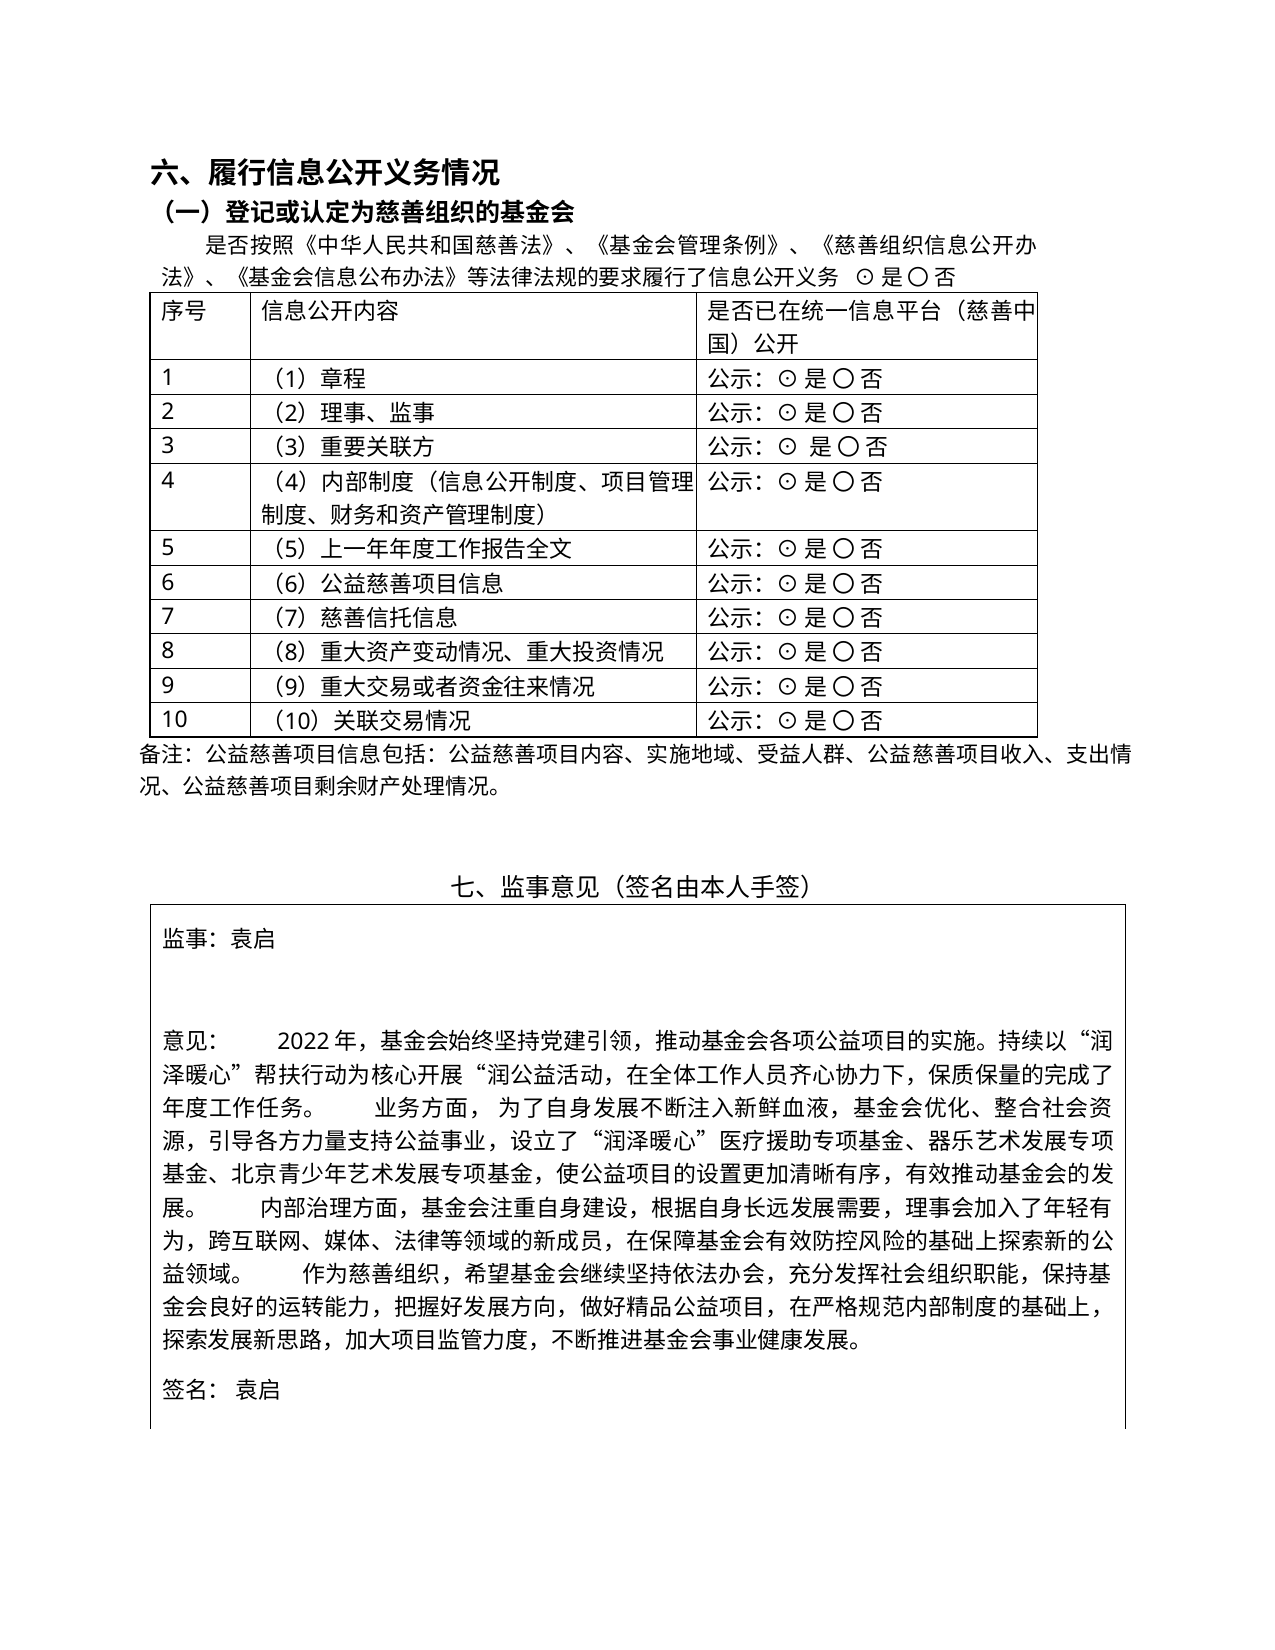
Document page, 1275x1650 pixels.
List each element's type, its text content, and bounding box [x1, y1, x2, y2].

table_cell 公示：⊙ 是 〇 否 [697, 669, 1037, 702]
text 六、履行信息公开义务情况 [150, 150, 1125, 192]
text 七、监事意见（签名由本人手签） [150, 867, 1125, 904]
table_cell （7）慈善信托信息 [251, 600, 696, 633]
table_cell （9）重大交易或者资金往来情况 [251, 669, 696, 702]
table_cell 8 [151, 634, 250, 668]
table_cell 意见： 2022年，基金会始终坚持党建引领，推动基金会各项公益项目的实施。持续以“润泽暖心”帮扶行动为核心开展“润公益活动，在全体工作人员齐心协力下，保质保量的完成了年度工作任务。 业务方面， 为了自身发展不断注入新鲜血液，基金会优化、整合社会资源，引导各方力量支持公益事业，设立了“润泽暖心”医疗援助专项基金、器乐艺术发展专项基金、北京青少年艺术发展专项基金，使公益项目的设置更加清晰有序，有效推动基金会的发展。 内部治理方面，基金会注重自身建设，根据自身长远发展需要，理事会加入了年轻有为，跨互联网、媒体、法律等领域的新成员，在保障基金会有效防控风险的基础上探索新的公益领域。 作为慈善组织，希望基金会继续坚持依法办会，充分发挥社会组织职能，保持基金会良好的运转能力，把握好发展方向，做好精品公益项目，在严格规范内部制度的基础上，探索发展新思路，加大项目监管力度，不断推进基金会事业健康发展。 [151, 1007, 1125, 1356]
table_cell 2 [151, 395, 250, 428]
table_cell 信息公开内容 [251, 293, 696, 359]
table_cell 1 [151, 360, 250, 394]
table_cell 6 [151, 566, 250, 599]
table_cell 公示：⊙ 是 〇 否 [697, 429, 1037, 462]
table_cell （2）理事、监事 [251, 395, 696, 428]
table_cell 5 [151, 531, 250, 564]
text （一）登记或认定为慈善组织的基金会 [150, 192, 1136, 228]
table_cell （3）重要关联方 [251, 429, 696, 462]
table_cell 序号 [151, 293, 250, 359]
table_cell 是否已在统一信息平台（慈善中国）公开 [697, 293, 1037, 359]
table_cell 公示：⊙ 是 〇 否 [697, 360, 1037, 394]
table_cell （4）内部制度（信息公开制度、项目管理制度、财务和资产管理制度） [251, 464, 696, 530]
table_cell 公示：⊙ 是 〇 否 [697, 464, 1037, 530]
table_cell 公示：⊙ 是 〇 否 [697, 600, 1037, 633]
table_cell 3 [151, 429, 250, 462]
table_cell 9 [151, 669, 250, 702]
table_cell 7 [151, 600, 250, 633]
table_cell 公示：⊙ 是 〇 否 [697, 531, 1037, 564]
table_cell 公示：⊙ 是 〇 否 [697, 634, 1037, 668]
table_cell 公示：⊙ 是 〇 否 [697, 703, 1037, 736]
table_cell 公示：⊙ 是 〇 否 [697, 395, 1037, 428]
table_cell 公示：⊙ 是 〇 否 [697, 566, 1037, 599]
table_cell （6）公益慈善项目信息 [251, 566, 696, 599]
table_header 监事：袁启 [151, 905, 1125, 1007]
table_header 是否按照《中华人民共和国慈善法》、《基金会管理条例》、《慈善组织信息公开办法》、《基金会信息公布办法》等法律法规的要求履行了信息公开义务 ⊙ 是 〇 否 [150, 229, 1038, 292]
table_cell （10）关联交易情况 [251, 703, 696, 736]
table_cell 10 [151, 703, 250, 736]
table_cell （1）章程 [251, 360, 696, 394]
table_cell 4 [151, 464, 250, 530]
table_cell 签名： 袁启 [151, 1356, 1125, 1428]
table_cell （8）重大资产变动情况、重大投资情况 [251, 634, 696, 668]
text 备注：公益慈善项目信息包括：公益慈善项目内容、实施地域、受益人群、公益慈善项目收入、支出情况、公益慈善项目剩余财产处理情况。 [139, 737, 1136, 801]
table_cell （5）上一年年度工作报告全文 [251, 531, 696, 564]
